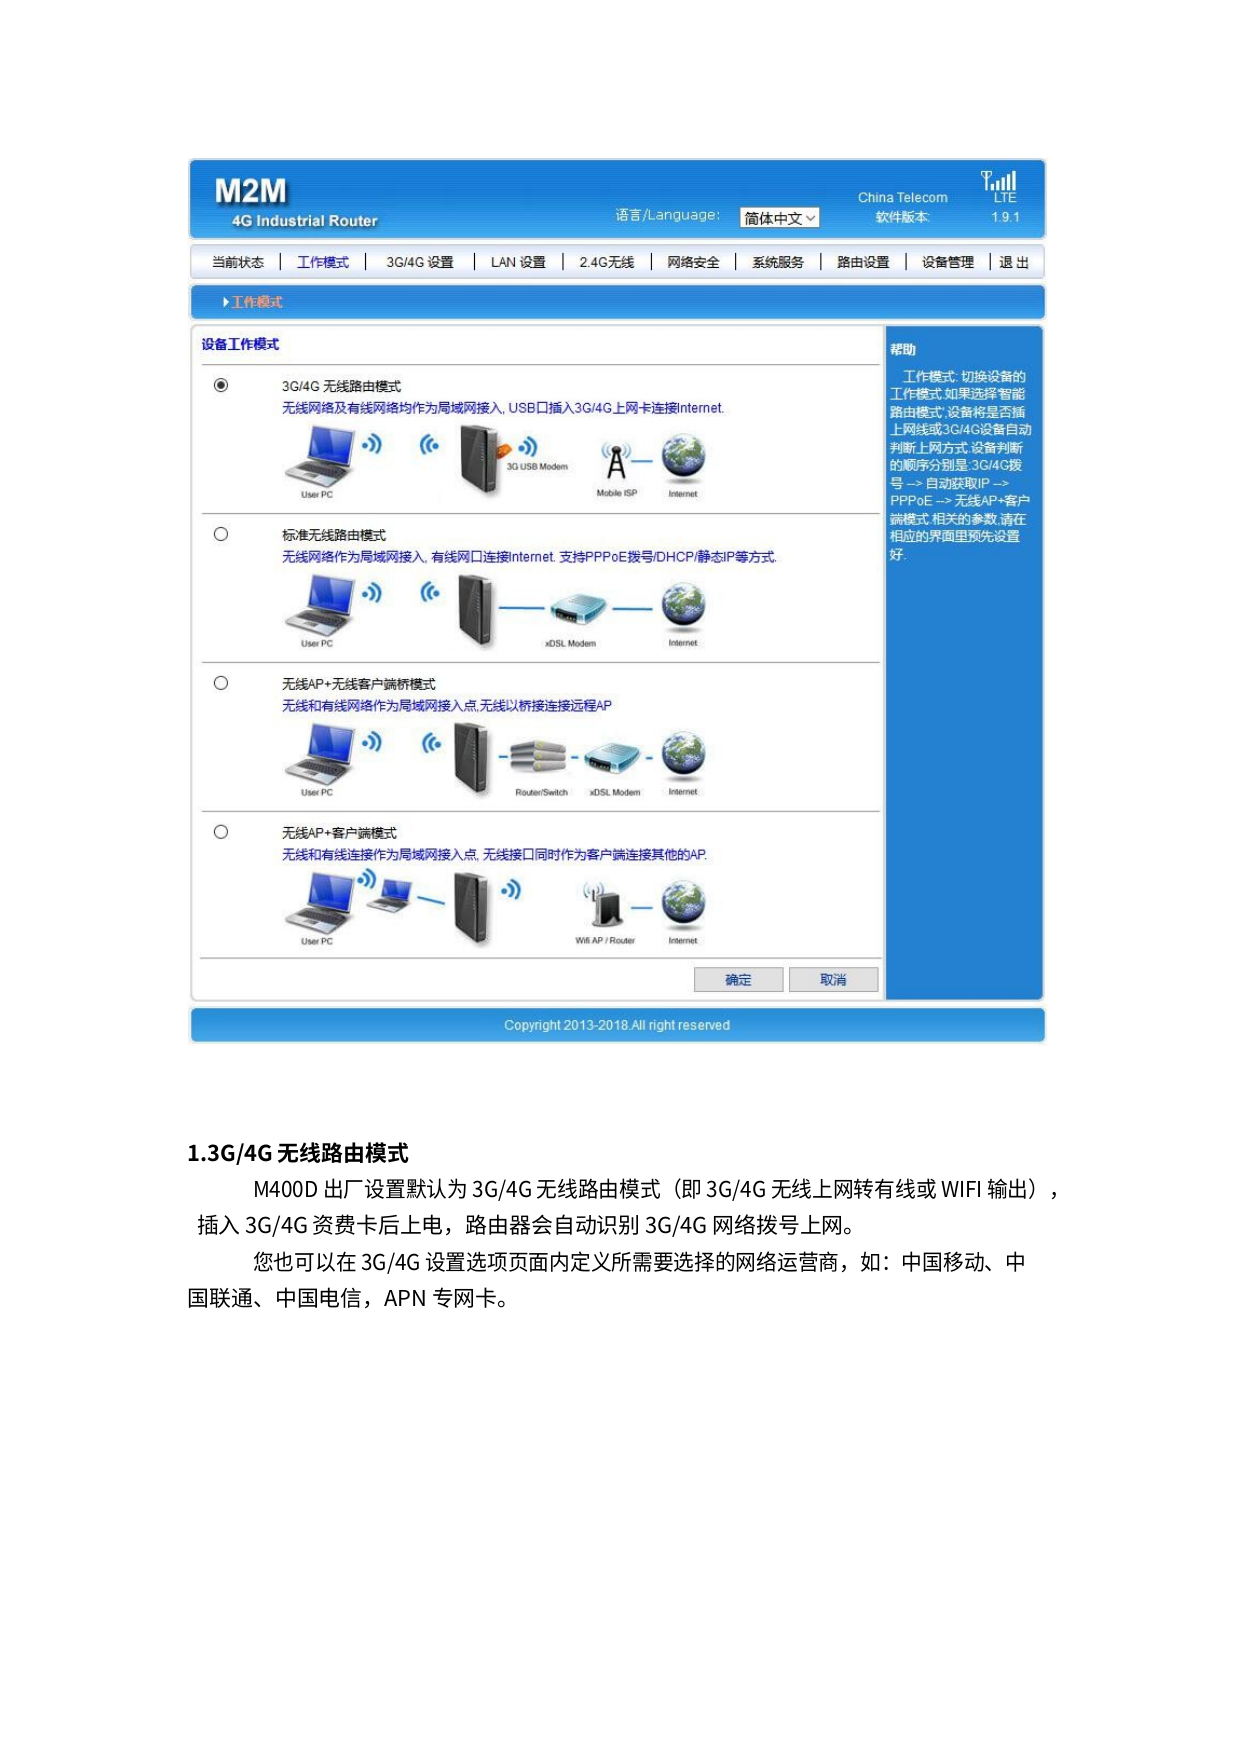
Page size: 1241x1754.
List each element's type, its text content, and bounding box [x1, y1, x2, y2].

text 您也可以在3G/4G设置选项页面内定义所需要选择的网络运营商，如：中国移动、中 国联通、中国电信，APN专网卡。 [187, 1245, 1052, 1313]
text M400D出厂设置默认为3G/4G无线路由模式（即3G/4G无线上网转有线或WIFI输出）， 插入3G/4G资费卡后上电，路由器会自动识别3G/4G网络拨号上网。 [187, 1172, 1052, 1240]
picture [187, 158, 1048, 1046]
text 1.3G/4G无线路由模式 [187, 1136, 1101, 1167]
